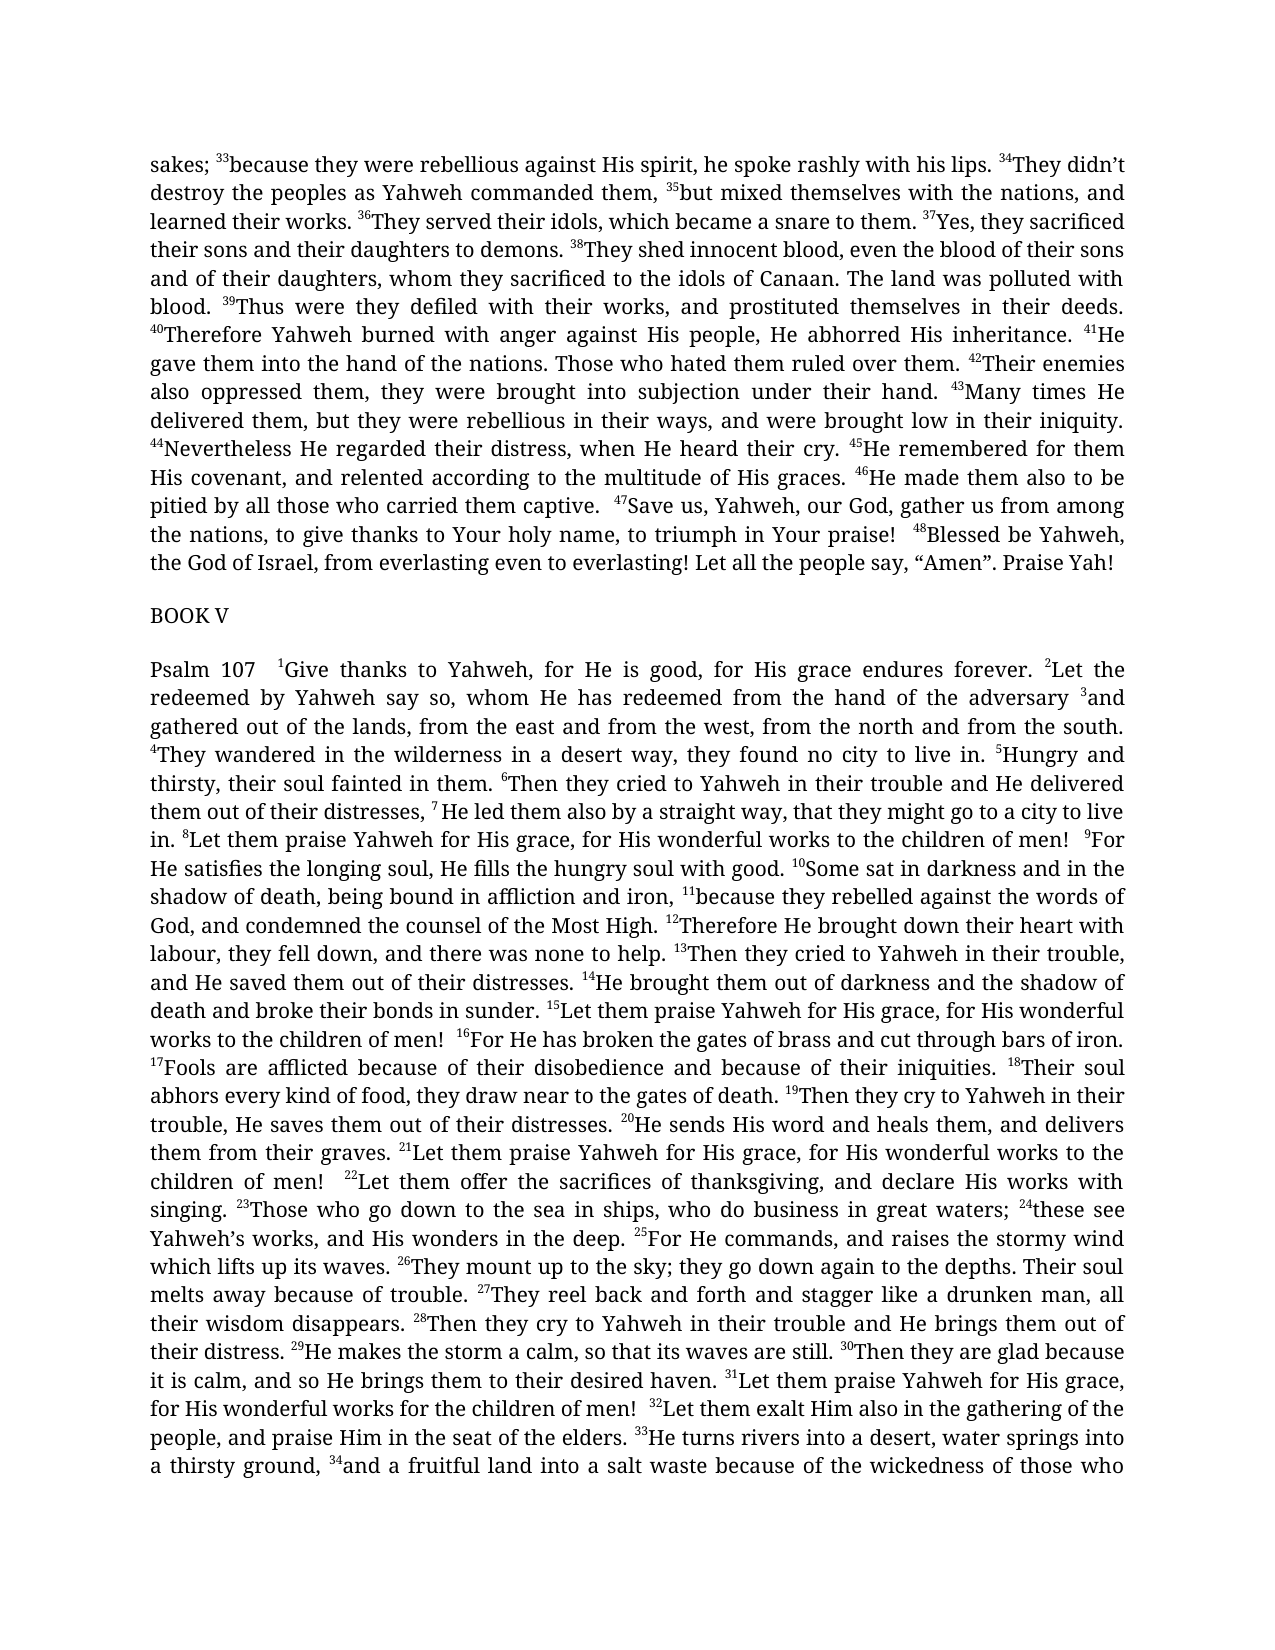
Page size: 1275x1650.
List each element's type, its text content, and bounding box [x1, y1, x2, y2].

text BOOK V [150, 602, 1125, 630]
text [150, 655, 1125, 1480]
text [150, 150, 1125, 577]
